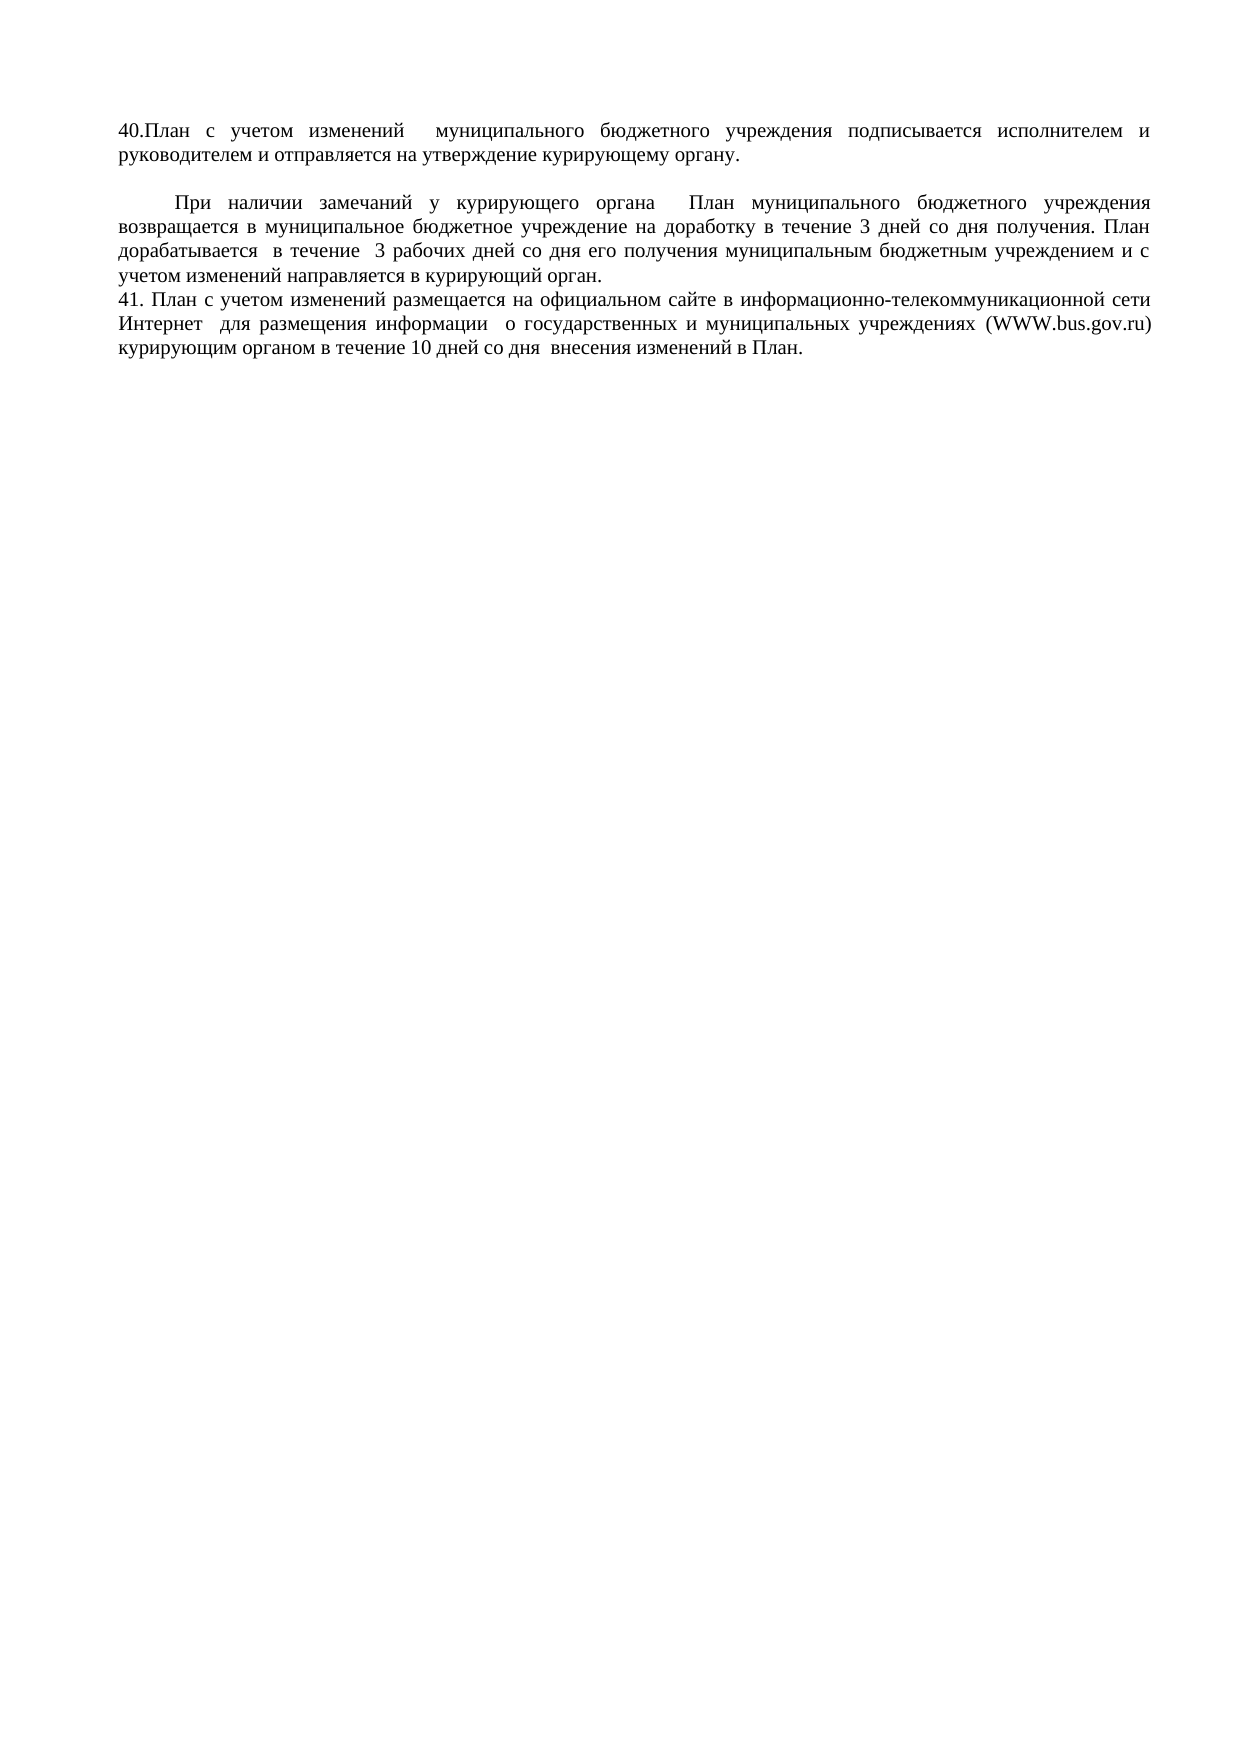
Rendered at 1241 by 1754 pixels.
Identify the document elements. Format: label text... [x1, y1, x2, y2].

text 40.План с учетом изменений муниципального бюджетного учреждения подписывается исполнителем и руководителем и отправляется на утверждение курирующему органу. [118, 118, 1152, 166]
text При наличии замечаний у курирующего органа План муниципального бюджетного учреждения возвращается в муниципальное бюджетное учреждение на доработку в течение 3 дней со дня получения. План дорабатывается в течение 3 рабочих дней со дня его получения муниципальным бюджетным учреждением и с учетом изменений направляется в курирующий орган. [118, 190, 1152, 287]
text 41. План с учетом изменений размещается на официальном сайте в информационно-телекоммуникационной сети Интернет для размещения информации о государственных и муниципальных учреждениях (WWW.bus.gov.ru) курирующим органом в течение 10 дней со дня внесения изменений в План. [118, 287, 1152, 359]
